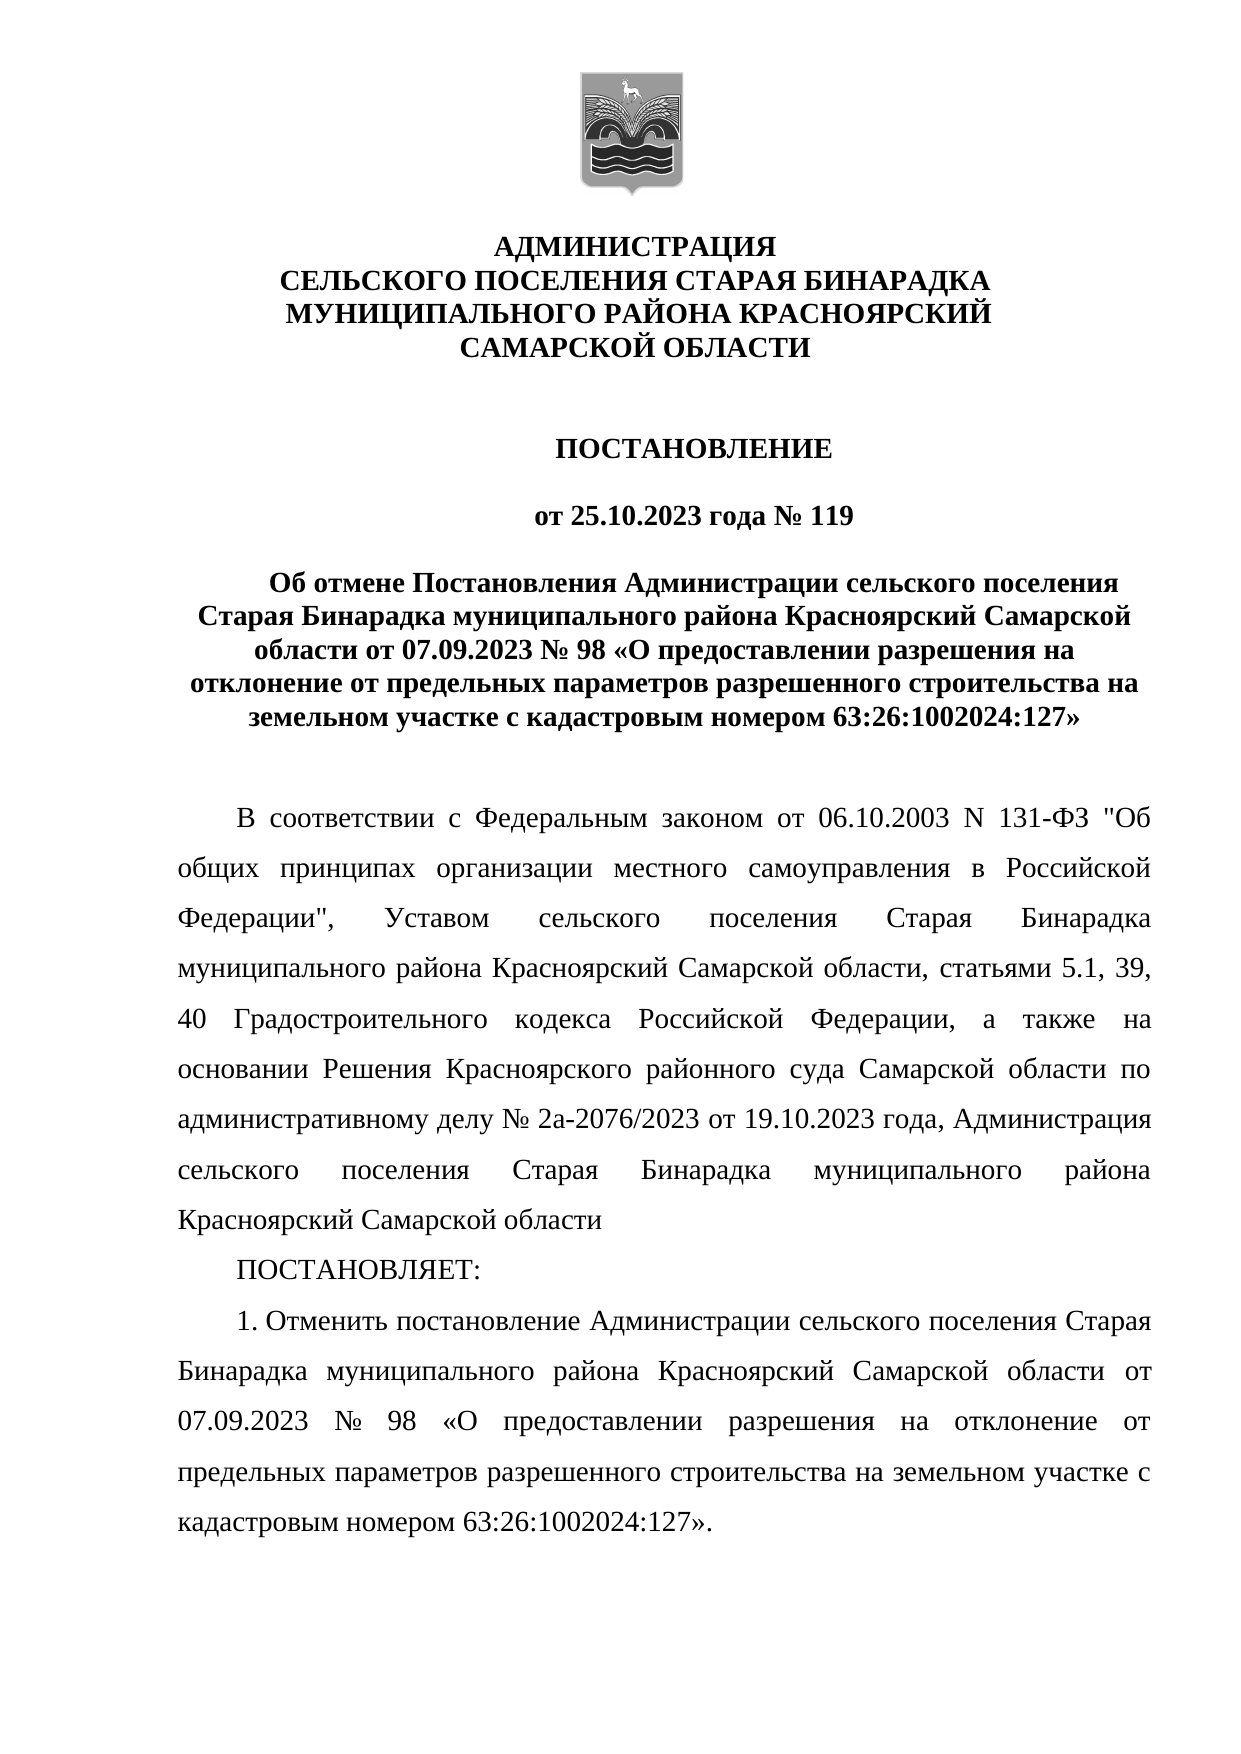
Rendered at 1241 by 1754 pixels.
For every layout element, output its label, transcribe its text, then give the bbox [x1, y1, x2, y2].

text ПОСТАНОВЛЕНИЕ [177, 431, 1152, 464]
text В соответствии с Федеральным законом от 06.10.2003 N 131-ФЗ "Об общих принципах организации местного самоуправления в Российской Федерации", Уставом сельского поселения Старая Бинарадка муниципального района Красноярский Самарской области, статьями 5.1, 39, 40 Градостроительного кодекса Российской Федерации, а также на основании Решения Красноярского районного суда Самарской области по административному делу № 2а-2076/2023 от 19.10.2023 года, Администрация сельского поселения Старая Бинарадка муниципального района Красноярский Самарской области [177, 800, 1152, 1236]
text ПОСТАНОВЛЯЕТ: [177, 1252, 1152, 1286]
text МУНИЦИПАЛЬНОГО РАЙОНА КРАСНОЯРСКИЙ [118, 297, 1152, 330]
text Об отмене Постановления Администрации сельского поселения Старая Бинарадка муниципального района Красноярский Самарской области от 07.09.2023 № 98 «О предоставлении разрешения на отклонение от предельных параметров разрешенного строительства на земельном участке с кадастровым номером 63:26:1002024:127» [177, 565, 1152, 733]
text АДМИНИСТРАЦИЯ [118, 229, 1152, 263]
list Отменить постановление Администрации сельского поселения Старая Бинарадка муниципального района Красноярский Самарской области от 07.09.2023 № 98 «О предоставлении разрешения на отклонение от предельных параметров разрешенного строительства на земельном участке с кадастровым номером 63:26:1002024:127». [177, 1303, 1152, 1538]
text от 25.10.2023 года № 119 [177, 498, 1152, 531]
text СЕЛЬСКОГО ПОСЕЛЕНИЯ СТАРАЯ БИНАРАДКА [118, 263, 1152, 297]
text САМАРСКОЙ ОБЛАСТИ [118, 330, 1152, 364]
